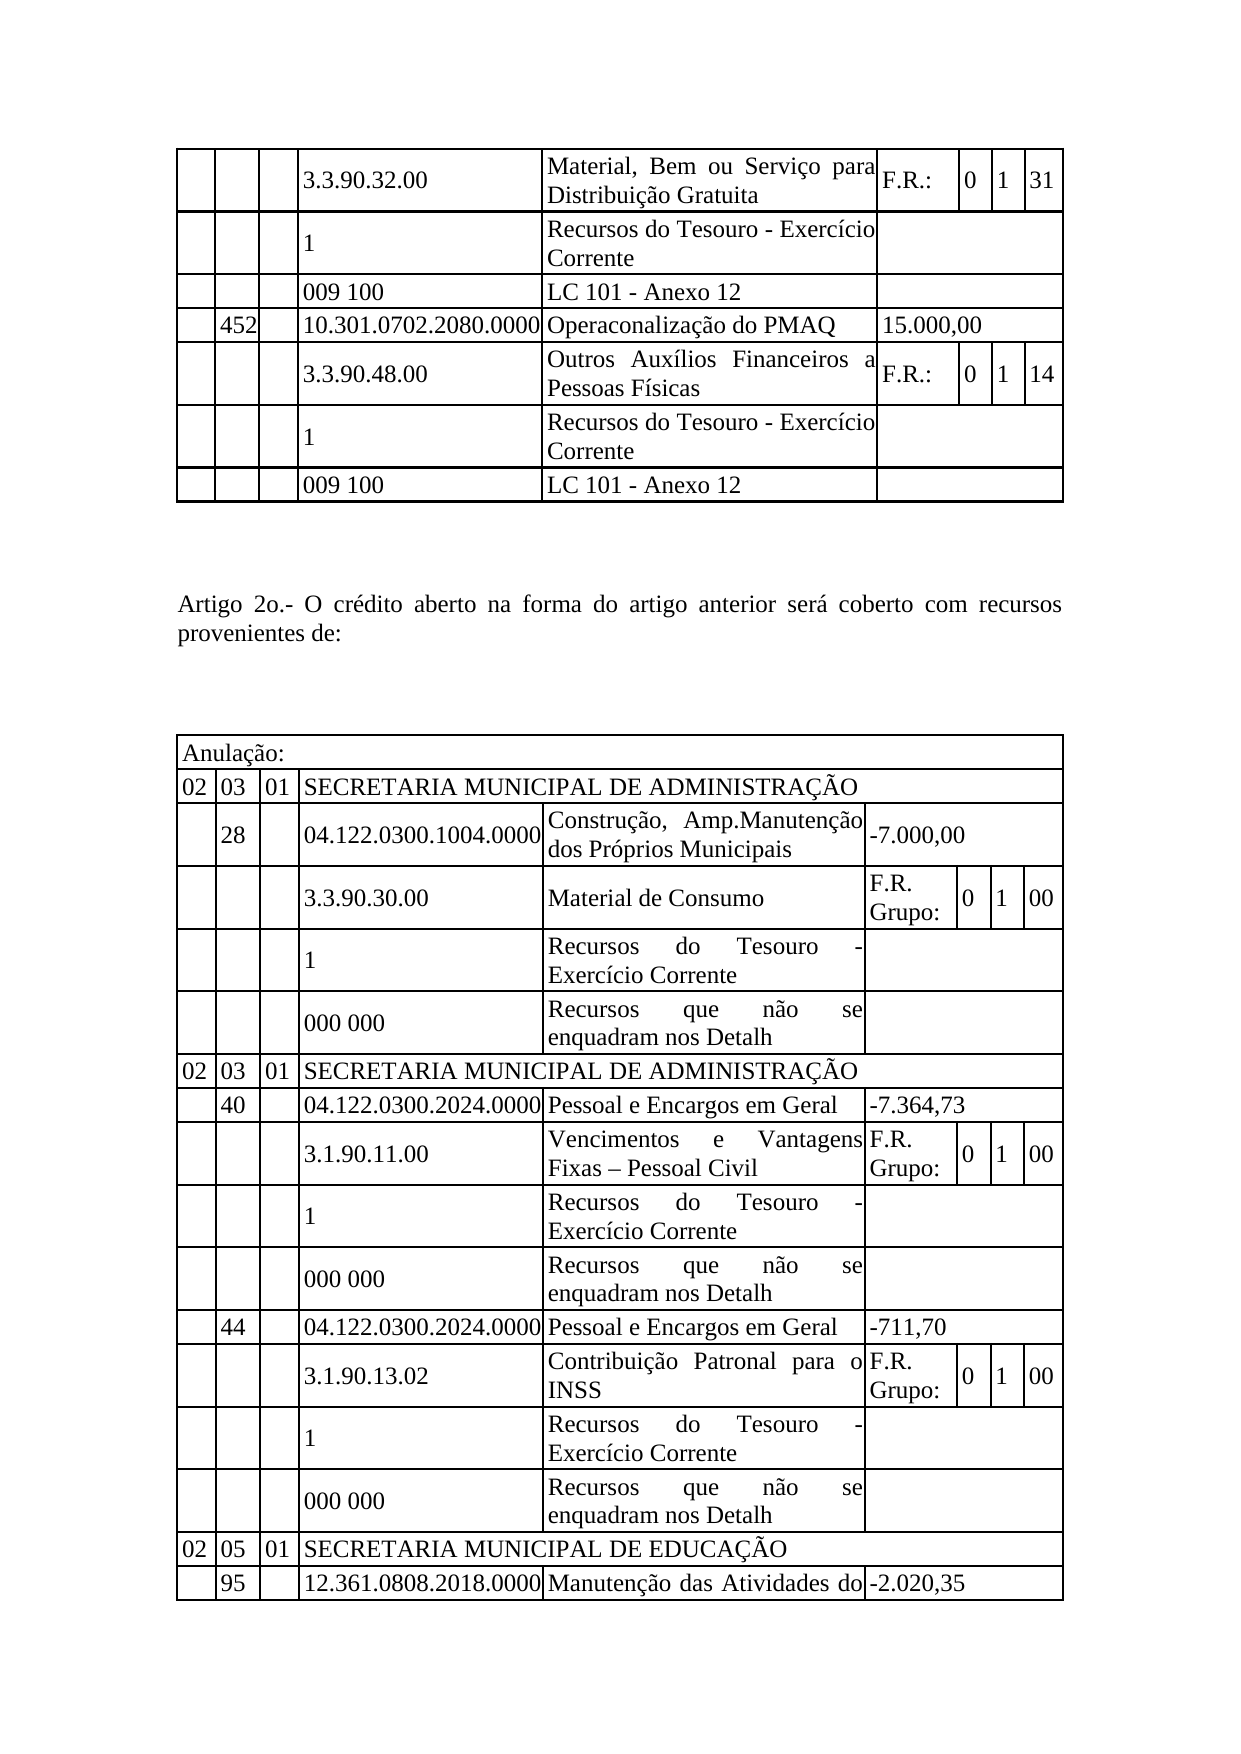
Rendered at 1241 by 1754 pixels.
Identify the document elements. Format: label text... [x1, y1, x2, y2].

table_cell [866, 1186, 1062, 1246]
table_cell SECRETARIA MUNICIPAL DE ADMINISTRAÇÃO [300, 1055, 1062, 1087]
table_cell 03 [217, 770, 259, 802]
table_cell Construção, Amp.Manutenção dos Próprios Municipais [544, 804, 864, 865]
table_cell 3.3.90.32.00 [299, 150, 541, 210]
table_cell 1 [300, 930, 542, 990]
table_cell [866, 930, 1062, 990]
table_cell 1 [300, 1186, 542, 1246]
table_cell [216, 406, 258, 466]
table_cell [178, 867, 215, 927]
table_cell [217, 1470, 259, 1531]
table_cell [178, 1186, 215, 1246]
table_cell 0 [958, 867, 990, 927]
table_cell 01 [261, 1533, 298, 1565]
table_cell [260, 406, 297, 466]
table_cell 1 [992, 1123, 1023, 1183]
table_cell [178, 930, 215, 990]
table_cell 01 [261, 770, 298, 802]
table_cell 3.1.90.13.02 [300, 1345, 542, 1406]
table_cell [261, 1089, 298, 1121]
table_cell [878, 275, 1062, 307]
table_cell [866, 1248, 1062, 1309]
text Artigo 2o.- O crédito aberto na forma do artigo anterior será coberto com recursos provenientes de: [177, 589, 1063, 647]
table_cell [178, 343, 214, 404]
table_cell [260, 150, 297, 210]
table_cell [878, 469, 1062, 500]
table_cell 0 [960, 150, 991, 210]
table_cell [217, 1345, 259, 1406]
table_cell Material, Bem ou Serviço para Distribuição Gratuita [543, 150, 876, 210]
table_cell [261, 1408, 298, 1468]
table_cell 28 [217, 804, 259, 865]
table_cell 452 [216, 309, 258, 341]
table_cell 1 [993, 343, 1024, 404]
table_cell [544, 1567, 864, 1599]
table_cell [866, 992, 1062, 1053]
table_cell 02 [178, 1055, 215, 1087]
table_cell [178, 150, 214, 210]
table_cell [178, 1089, 215, 1121]
table_cell 009 100 [299, 469, 541, 500]
table_cell F.R.: [878, 150, 958, 210]
table_cell Recursos do Tesouro - Exercício Corrente [544, 1408, 864, 1468]
table_cell [260, 469, 297, 500]
table_cell 1 [300, 1408, 542, 1468]
table_cell [178, 1248, 215, 1309]
table_cell [261, 992, 298, 1053]
table_cell 02 [178, 1533, 215, 1565]
table_cell [216, 213, 258, 273]
table_cell 1 [993, 150, 1024, 210]
table_cell [178, 275, 214, 307]
table_cell -7.364,73 [866, 1089, 1062, 1121]
table_cell [261, 1567, 298, 1599]
table_cell [878, 213, 1062, 273]
table_cell Operaconalização do PMAQ [543, 309, 876, 341]
table_cell 44 [217, 1311, 259, 1343]
table_cell [866, 1408, 1062, 1468]
table_cell [178, 469, 214, 500]
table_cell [543, 213, 876, 273]
table_cell [261, 1123, 298, 1183]
table_cell F.R. Grupo: [866, 1123, 956, 1183]
table_cell 40 [217, 1089, 259, 1121]
table_cell [178, 992, 215, 1053]
table_cell 10.301.0702.2080.0000 [299, 309, 541, 341]
table_cell 009 100 [299, 275, 541, 307]
table_cell [260, 343, 297, 404]
table_cell -2.020,35 [866, 1567, 1062, 1599]
table_cell Recursos que não se enquadram nos Detalh [544, 992, 864, 1053]
table_cell 1 [299, 406, 541, 466]
table_cell 3.1.90.11.00 [300, 1123, 542, 1183]
table_cell [216, 150, 258, 210]
table_cell Contribuição Patronal para o INSS [544, 1345, 864, 1406]
table_cell 0 [960, 343, 991, 404]
table_cell Pessoal e Encargos em Geral [544, 1089, 864, 1121]
table_cell SECRETARIA MUNICIPAL DE ADMINISTRAÇÃO [300, 770, 1062, 802]
table_cell 1 [992, 1345, 1023, 1406]
table_cell [178, 1567, 215, 1599]
table_cell Recursos que não se enquadram nos Detalh [544, 1470, 864, 1531]
table_cell [178, 1470, 215, 1531]
table_cell 04.122.0300.2024.0000 [300, 1089, 542, 1121]
table_cell 000 000 [300, 992, 542, 1053]
table_cell [261, 930, 298, 990]
table_cell [216, 469, 258, 500]
table_cell [178, 804, 215, 865]
table_cell [261, 1345, 298, 1406]
table_cell [260, 213, 297, 273]
table_cell [261, 1311, 298, 1343]
table_cell [260, 275, 297, 307]
table_cell Outros Auxílios Financeiros a Pessoas Físicas [543, 343, 876, 404]
table_cell -711,70 [866, 1311, 1062, 1343]
table_cell 02 [178, 770, 215, 802]
table_cell [178, 1123, 215, 1183]
table_cell 00 [1025, 867, 1062, 927]
table_cell [217, 1408, 259, 1468]
table_cell [216, 275, 258, 307]
table_cell Recursos do Tesouro - Exercício Corrente [544, 1186, 864, 1246]
table_cell 01 [261, 1055, 298, 1087]
table_cell 03 [217, 1055, 259, 1087]
table_cell [260, 309, 297, 341]
table_cell 1 [299, 213, 541, 273]
table_cell F.R. Grupo: [866, 867, 956, 927]
table_cell [217, 1123, 259, 1183]
table_cell [216, 343, 258, 404]
table_cell SECRETARIA MUNICIPAL DE EDUCAÇÃO [300, 1533, 1062, 1565]
table_cell 31 [1026, 150, 1062, 210]
table_cell [178, 1408, 215, 1468]
table_cell [261, 867, 298, 927]
table_cell -7.000,00 [866, 804, 1062, 865]
table_cell Recursos do Tesouro - Exercício Corrente [543, 406, 876, 466]
table_cell 0 [958, 1123, 990, 1183]
table_cell [878, 406, 1062, 466]
table_cell Recursos que não se enquadram nos Detalh [544, 1248, 864, 1309]
table_cell 00 [1025, 1345, 1062, 1406]
table_cell Pessoal e Encargos em Geral [544, 1311, 864, 1343]
table_cell LC 101 - Anexo 12 [543, 275, 876, 307]
table_cell 0 [958, 1345, 990, 1406]
table_cell [178, 1311, 215, 1343]
table_cell [261, 1248, 298, 1309]
table_cell 3.3.90.48.00 [299, 343, 541, 404]
table_cell 14 [1026, 343, 1062, 404]
table_cell 000 000 [300, 1470, 542, 1531]
table_cell Vencimentos e Vantagens Fixas – Pessoal Civil [544, 1123, 864, 1183]
table_cell 1 [992, 867, 1023, 927]
table_cell [261, 1186, 298, 1246]
table_cell 000 000 [300, 1248, 542, 1309]
table_cell LC 101 - Anexo 12 [543, 469, 876, 500]
table_cell [178, 406, 214, 466]
table_cell [178, 1345, 215, 1406]
table_cell [217, 930, 259, 990]
table_cell F.R. Grupo: [866, 1345, 956, 1406]
table_cell [217, 867, 259, 927]
table_cell [217, 1248, 259, 1309]
table_cell 95 [217, 1567, 259, 1599]
table_cell 00 [1025, 1123, 1062, 1183]
table_cell [178, 213, 214, 273]
table_cell 04.122.0300.1004.0000 [300, 804, 542, 865]
table_cell Recursos do Tesouro - Exercício Corrente [544, 930, 864, 990]
table_cell Material de Consumo [544, 867, 864, 927]
table_cell 05 [217, 1533, 259, 1565]
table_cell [300, 1567, 542, 1599]
table_cell F.R.: [878, 343, 958, 404]
table_cell [217, 992, 259, 1053]
table_cell 15.000,00 [878, 309, 1062, 341]
table_cell [866, 1470, 1062, 1531]
table_header Anulação: [178, 736, 1062, 768]
table_cell [261, 1470, 298, 1531]
table_cell [178, 309, 214, 341]
table_cell [261, 804, 298, 865]
table_cell 3.3.90.30.00 [300, 867, 542, 927]
table_cell 04.122.0300.2024.0000 [300, 1311, 542, 1343]
table_cell [217, 1186, 259, 1246]
